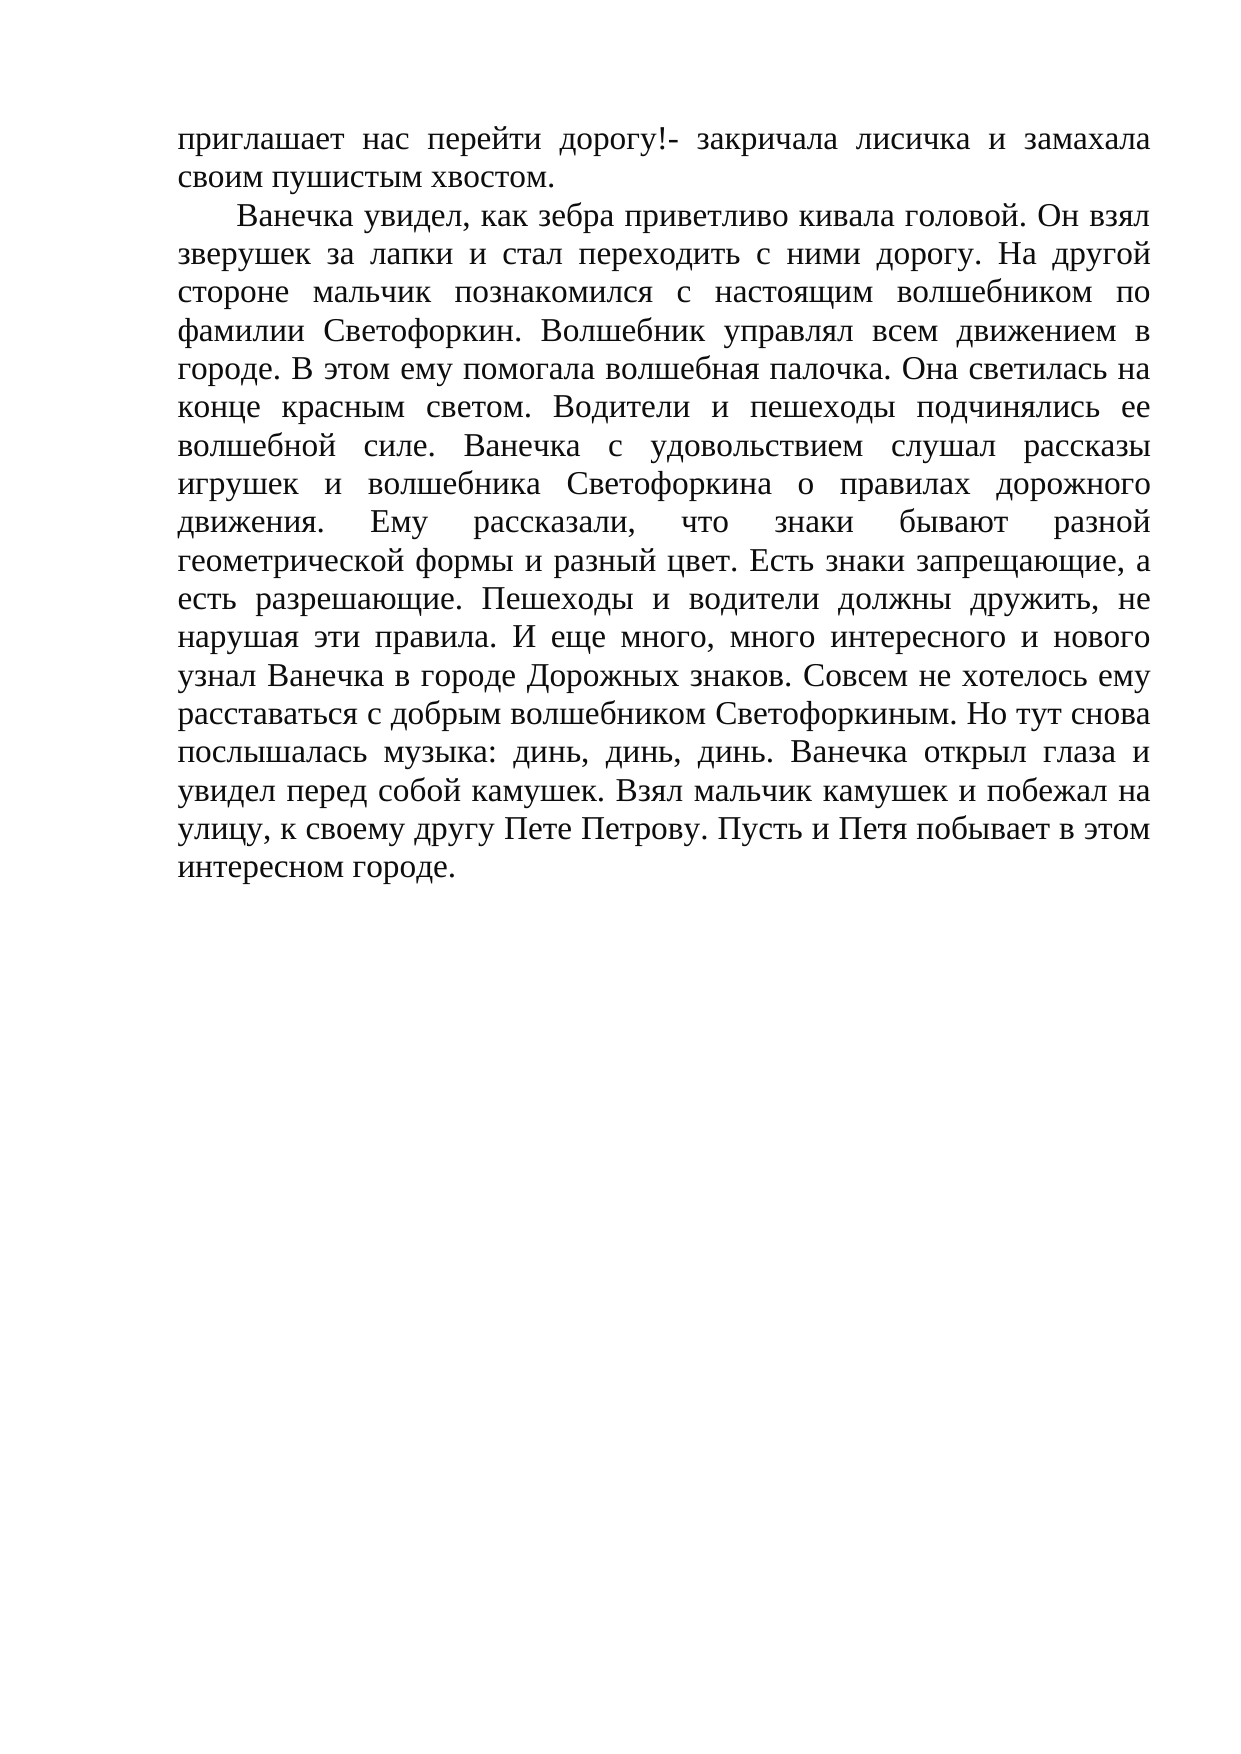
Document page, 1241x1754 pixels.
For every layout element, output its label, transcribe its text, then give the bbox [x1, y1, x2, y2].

text Ванечка увидел, как зебра приветливо кивала головой. Он взял зверушек за лапки и стал переходить с ними дорогу. На другой стороне мальчик познакомился с настоящим волшебником по фамилии Светофоркин. Волшебник управлял всем движением в городе. В этом ему помогала волшебная палочка. Она светилась на конце красным светом. Водители и пешеходы подчинялись ее волшебной силе. Ванечка с удовольствием слушал рассказы игрушек и волшебника Светофоркина о правилах дорожного движения. Ему рассказали, что знаки бывают разной геометрической формы и разный цвет. Есть знаки запрещающие, а есть разрешающие. Пешеходы и водители должны дружить, не нарушая эти правила. И еще много, много интересного и нового узнал Ванечка в городе Дорожных знаков. Совсем не хотелось ему расставаться с добрым волшебником Светофоркиным. Но тут снова послышалась музыка: динь, динь, динь. Ванечка открыл глаза и увидел перед собой камушек. Взял мальчик камушек и побежал на улицу, к своему другу Пете Петрову. Пусть и Петя побывает в этом интересном городе. [177, 195, 1152, 885]
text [177, 118, 1152, 195]
